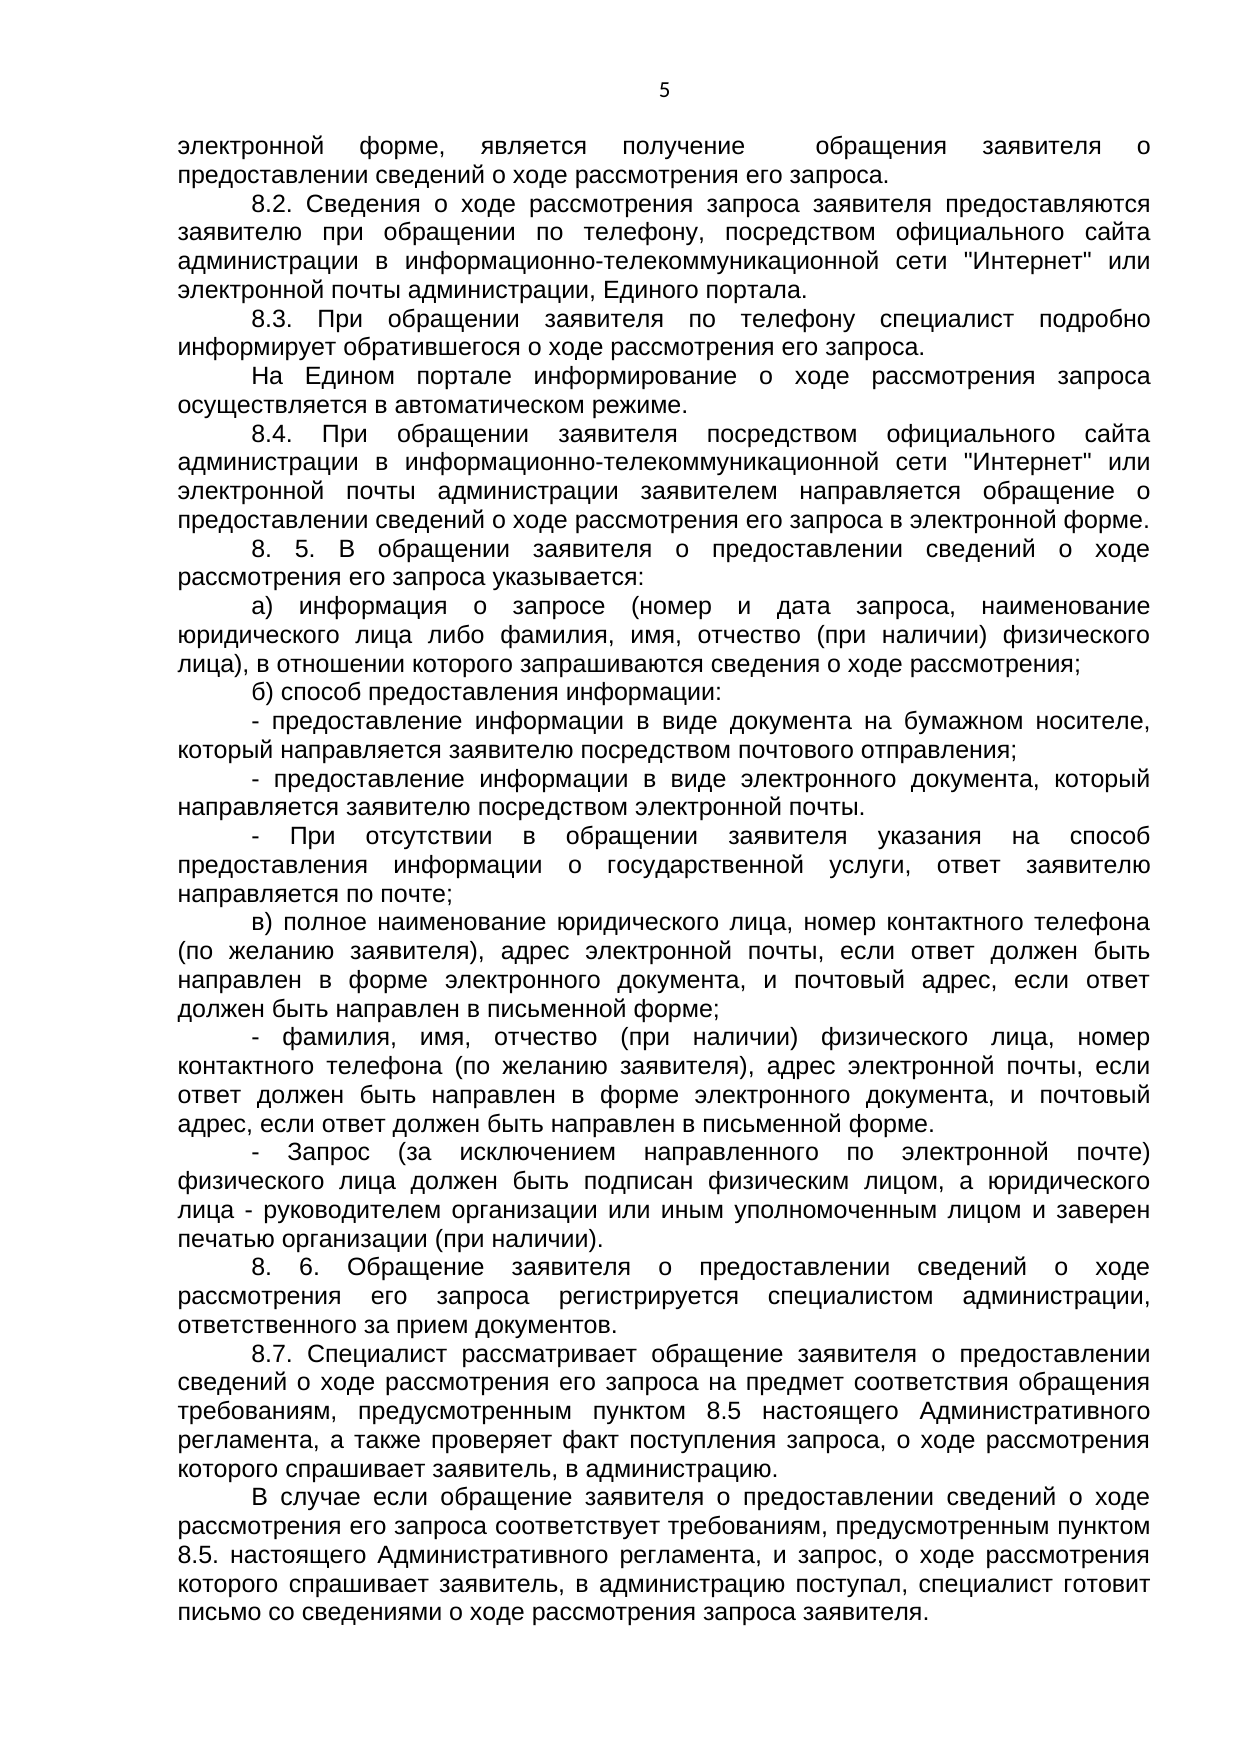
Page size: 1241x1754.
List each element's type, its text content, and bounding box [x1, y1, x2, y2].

text В случае если обращение заявителя о предоставлении сведений о ходе рассмотрения его запроса соответствует требованиям, предусмотренным пунктом 8.5. настоящего Административного регламента, и запрос, о ходе рассмотрения которого спрашивает заявитель, в администрацию поступал, специалист готовит письмо со сведениями о ходе рассмотрения запроса заявителя. [177, 1482, 1152, 1626]
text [177, 131, 1152, 188]
text в) полное наименование юридического лица, номер контактного телефона (по желанию заявителя), адрес электронной почты, если ответ должен быть направлен в форме электронного документа, и почтовый адрес, если ответ должен быть направлен в письменной форме; [177, 907, 1152, 1022]
text - предоставление информации в виде электронного документа, который направляется заявителю посредством электронной почты. [177, 763, 1152, 821]
text 8. 6. Обращение заявителя о предоставлении сведений о ходе рассмотрения его запроса регистрируется специалистом администрации, ответственного за прием документов. [177, 1252, 1152, 1338]
text 8.4. При обращении заявителя посредством официального сайта администрации в информационно-телекоммуникационной сети "Интернет" или электронной почты администрации заявителем направляется обращение о предоставлении сведений о ходе рассмотрения его запроса в электронной форме. [177, 418, 1152, 533]
text - Запрос (за исключением направленного по электронной почте) физического лица должен быть подписан физическим лицом, а юридического лица - руководителем организации или иным уполномоченным лицом и заверен печатью организации (при наличии). [177, 1137, 1152, 1252]
text 8.3. При обращении заявителя по телефону специалист подробно информирует обратившегося о ходе рассмотрения его запроса. [177, 303, 1152, 361]
text 8.2. Сведения о ходе рассмотрения запроса заявителя предоставляются заявителю при обращении по телефону, посредством официального сайта администрации в информационно-телекоммуникационной сети "Интернет" или электронной почты администрации, Единого портала. [177, 188, 1152, 303]
text 8. 5. В обращении заявителя о предоставлении сведений о ходе рассмотрения его запроса указывается: [177, 533, 1152, 591]
text - фамилия, имя, отчество (при наличии) физического лица, номер контактного телефона (по желанию заявителя), адрес электронной почты, если ответ должен быть направлен в форме электронного документа, и почтовый адрес, если ответ должен быть направлен в письменной форме. [177, 1022, 1152, 1137]
text 8.7. Специалист рассматривает обращение заявителя о предоставлении сведений о ходе рассмотрения его запроса на предмет соответствия обращения требованиям, предусмотренным пунктом 8.5 настоящего Административного регламента, а также проверяет факт поступления запроса, о ходе рассмотрения которого спрашивает заявитель, в администрацию. [177, 1338, 1152, 1482]
text На Едином портале информирование о ходе рассмотрения запроса осуществляется в автоматическом режиме. [177, 361, 1152, 418]
text б) способ предоставления информации: [177, 677, 1152, 706]
text - При отсутствии в обращении заявителя указания на способ предоставления информации о государственной услуги, ответ заявителю направляется по почте; [177, 821, 1152, 907]
text а) информация о запросе (номер и дата запроса, наименование юридического лица либо фамилия, имя, отчество (при наличии) физического лица), в отношении которого запрашиваются сведения о ходе рассмотрения; [177, 591, 1152, 677]
text - предоставление информации в виде документа на бумажном носителе, который направляется заявителю посредством почтового отправления; [177, 706, 1152, 763]
